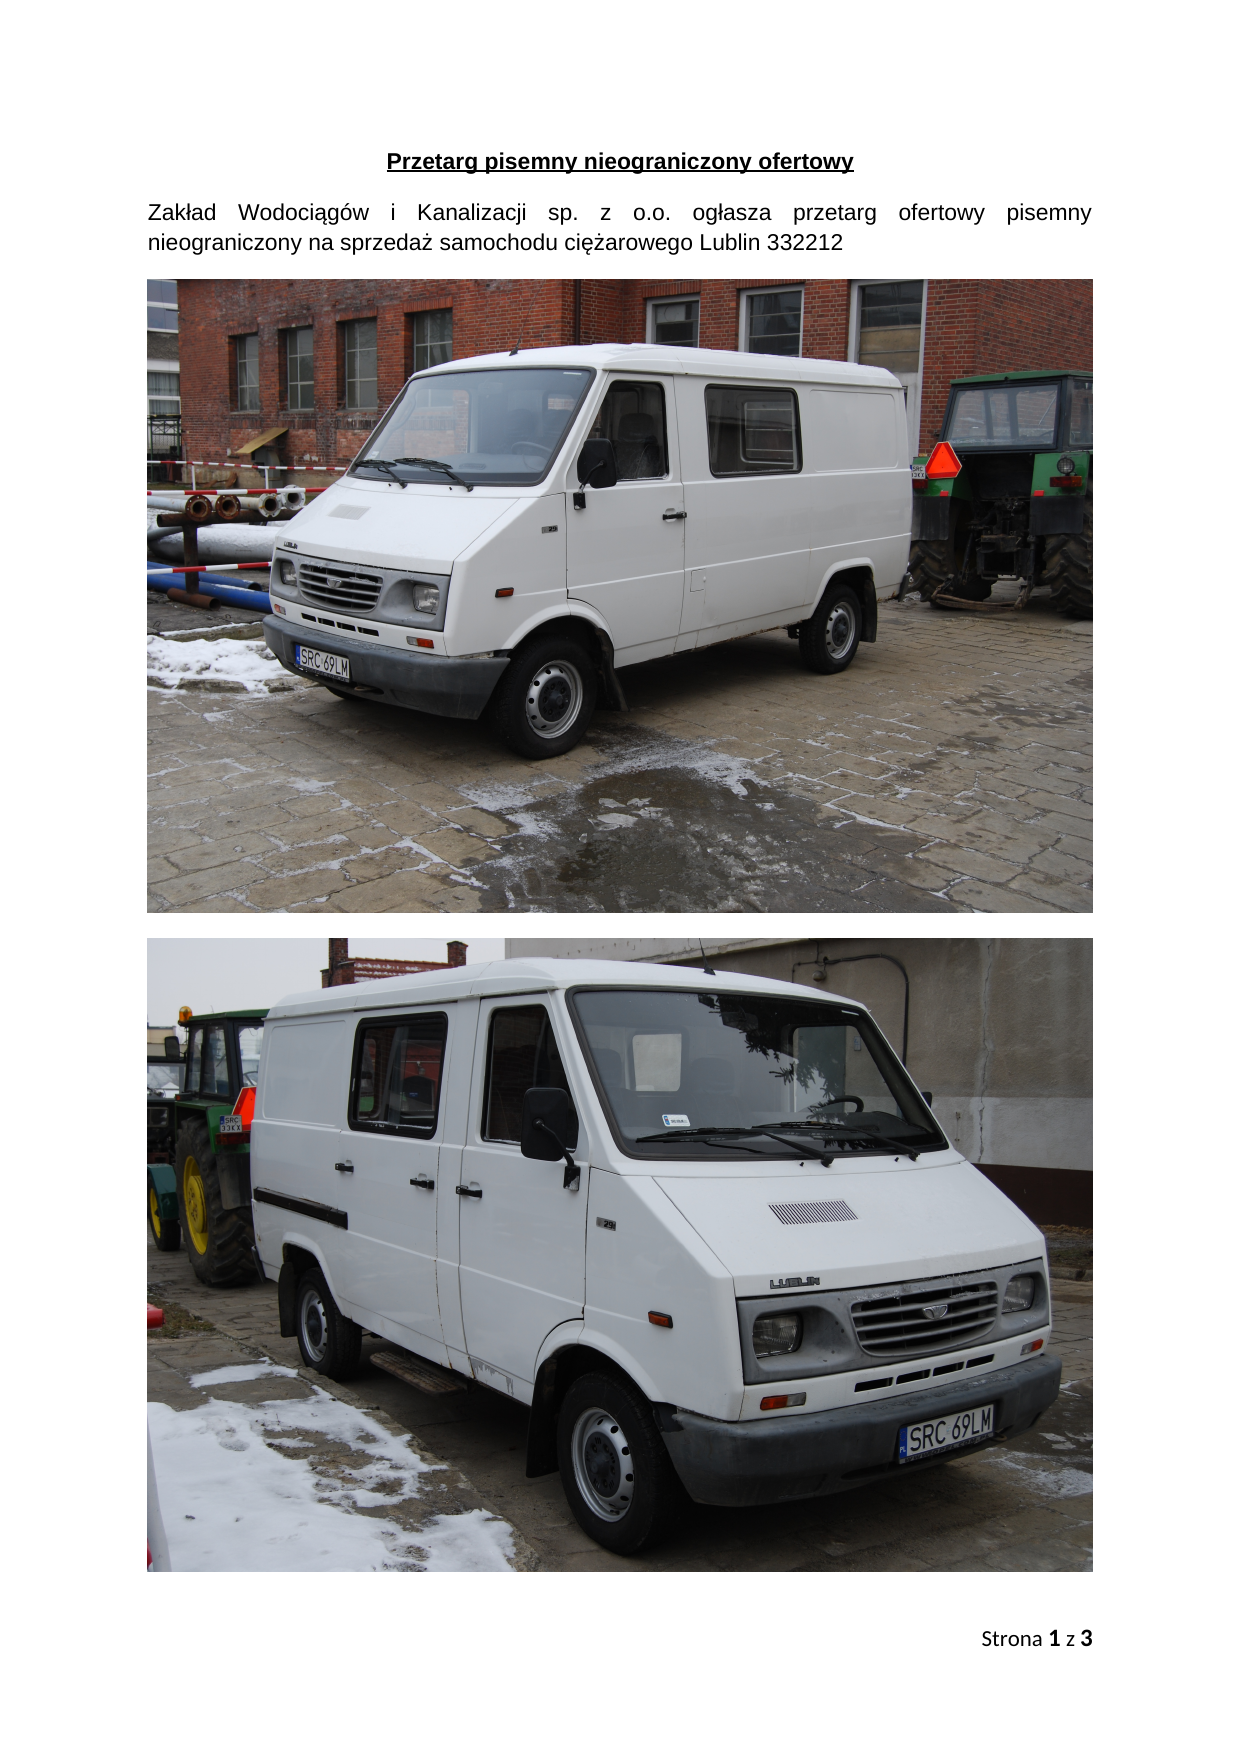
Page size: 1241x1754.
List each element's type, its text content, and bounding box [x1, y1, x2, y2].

text Zakład Wodociągów i Kanalizacji sp. z o.o. ogłasza przetarg ofertowy pisemny nieograniczony na sprzedaż samochodu ciężarowego Lublin 332212 [148, 199, 1093, 255]
picture [147, 938, 1093, 1572]
text Przetarg pisemny nieograniczony ofertowy [148, 148, 1093, 174]
picture [147, 279, 1093, 913]
